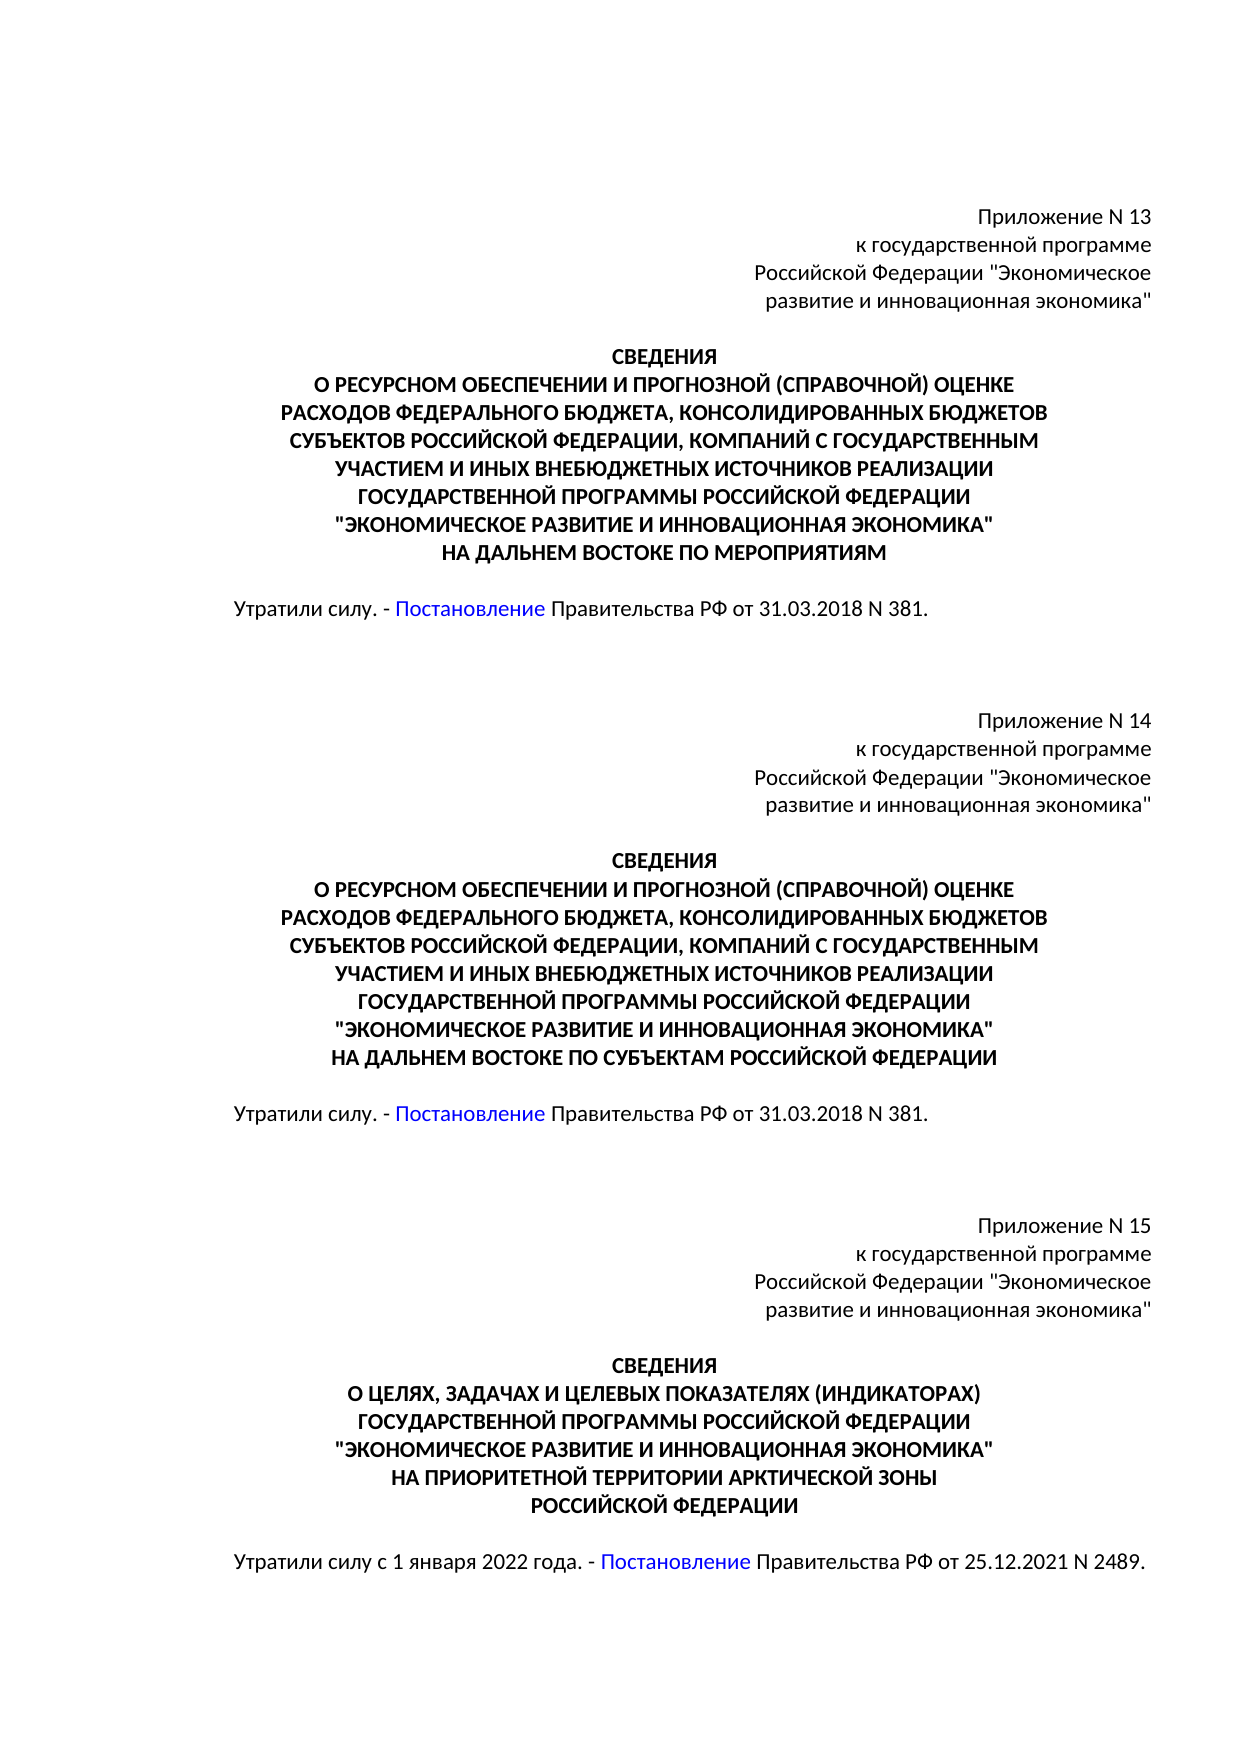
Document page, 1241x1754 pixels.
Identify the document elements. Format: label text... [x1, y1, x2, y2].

text развитие и инновационная экономика" [177, 286, 1152, 314]
text Приложение N 14 [177, 707, 1152, 734]
text развитие и инновационная экономика" [177, 791, 1152, 819]
title НА ДАЛЬНЕМ ВОСТОКЕ ПО СУБЪЕКТАМ РОССИЙСКОЙ ФЕДЕРАЦИИ [177, 1043, 1152, 1071]
title НА ДАЛЬНЕМ ВОСТОКЕ ПО МЕРОПРИЯТИЯМ [177, 538, 1152, 566]
text Утратили силу. - Постановление Правительства РФ от 31.03.2018 N 381. [177, 594, 1152, 622]
title О РЕСУРСНОМ ОБЕСПЕЧЕНИИ И ПРОГНОЗНОЙ (СПРАВОЧНОЙ) ОЦЕНКЕ [177, 370, 1152, 398]
text Приложение N 13 [177, 202, 1152, 230]
title "ЭКОНОМИЧЕСКОЕ РАЗВИТИЕ И ИННОВАЦИОННАЯ ЭКОНОМИКА" [177, 510, 1152, 538]
title УЧАСТИЕМ И ИНЫХ ВНЕБЮДЖЕТНЫХ ИСТОЧНИКОВ РЕАЛИЗАЦИИ [177, 454, 1152, 482]
title РАСХОДОВ ФЕДЕРАЛЬНОГО БЮДЖЕТА, КОНСОЛИДИРОВАННЫХ БЮДЖЕТОВ [177, 398, 1152, 426]
text Российской Федерации "Экономическое [177, 1267, 1152, 1295]
title ГОСУДАРСТВЕННОЙ ПРОГРАММЫ РОССИЙСКОЙ ФЕДЕРАЦИИ [177, 1407, 1152, 1435]
title СВЕДЕНИЯ [177, 847, 1152, 875]
text Приложение N 15 [177, 1211, 1152, 1239]
text Утратили силу. - Постановление Правительства РФ от 31.03.2018 N 381. [177, 1099, 1152, 1127]
title ГОСУДАРСТВЕННОЙ ПРОГРАММЫ РОССИЙСКОЙ ФЕДЕРАЦИИ [177, 482, 1152, 510]
text к государственной программе [177, 1239, 1152, 1267]
title ГОСУДАРСТВЕННОЙ ПРОГРАММЫ РОССИЙСКОЙ ФЕДЕРАЦИИ [177, 987, 1152, 1015]
title О ЦЕЛЯХ, ЗАДАЧАХ И ЦЕЛЕВЫХ ПОКАЗАТЕЛЯХ (ИНДИКАТОРАХ) [177, 1379, 1152, 1407]
title РОССИЙСКОЙ ФЕДЕРАЦИИ [177, 1491, 1152, 1519]
text Российской Федерации "Экономическое [177, 258, 1152, 286]
text к государственной программе [177, 230, 1152, 258]
title СВЕДЕНИЯ [177, 1351, 1152, 1379]
text Утратили силу с 1 января 2022 года. - Постановление Правительства РФ от 25.12.2021 N 2489. [177, 1547, 1152, 1575]
title "ЭКОНОМИЧЕСКОЕ РАЗВИТИЕ И ИННОВАЦИОННАЯ ЭКОНОМИКА" [177, 1015, 1152, 1043]
text развитие и инновационная экономика" [177, 1295, 1152, 1323]
title "ЭКОНОМИЧЕСКОЕ РАЗВИТИЕ И ИННОВАЦИОННАЯ ЭКОНОМИКА" [177, 1435, 1152, 1463]
title НА ПРИОРИТЕТНОЙ ТЕРРИТОРИИ АРКТИЧЕСКОЙ ЗОНЫ [177, 1463, 1152, 1491]
title О РЕСУРСНОМ ОБЕСПЕЧЕНИИ И ПРОГНОЗНОЙ (СПРАВОЧНОЙ) ОЦЕНКЕ [177, 875, 1152, 903]
title СВЕДЕНИЯ [177, 342, 1152, 370]
text Российской Федерации "Экономическое [177, 763, 1152, 791]
title СУБЪЕКТОВ РОССИЙСКОЙ ФЕДЕРАЦИИ, КОМПАНИЙ С ГОСУДАРСТВЕННЫМ [177, 931, 1152, 959]
text к государственной программе [177, 734, 1152, 763]
title РАСХОДОВ ФЕДЕРАЛЬНОГО БЮДЖЕТА, КОНСОЛИДИРОВАННЫХ БЮДЖЕТОВ [177, 903, 1152, 931]
title СУБЪЕКТОВ РОССИЙСКОЙ ФЕДЕРАЦИИ, КОМПАНИЙ С ГОСУДАРСТВЕННЫМ [177, 426, 1152, 454]
title УЧАСТИЕМ И ИНЫХ ВНЕБЮДЖЕТНЫХ ИСТОЧНИКОВ РЕАЛИЗАЦИИ [177, 959, 1152, 987]
